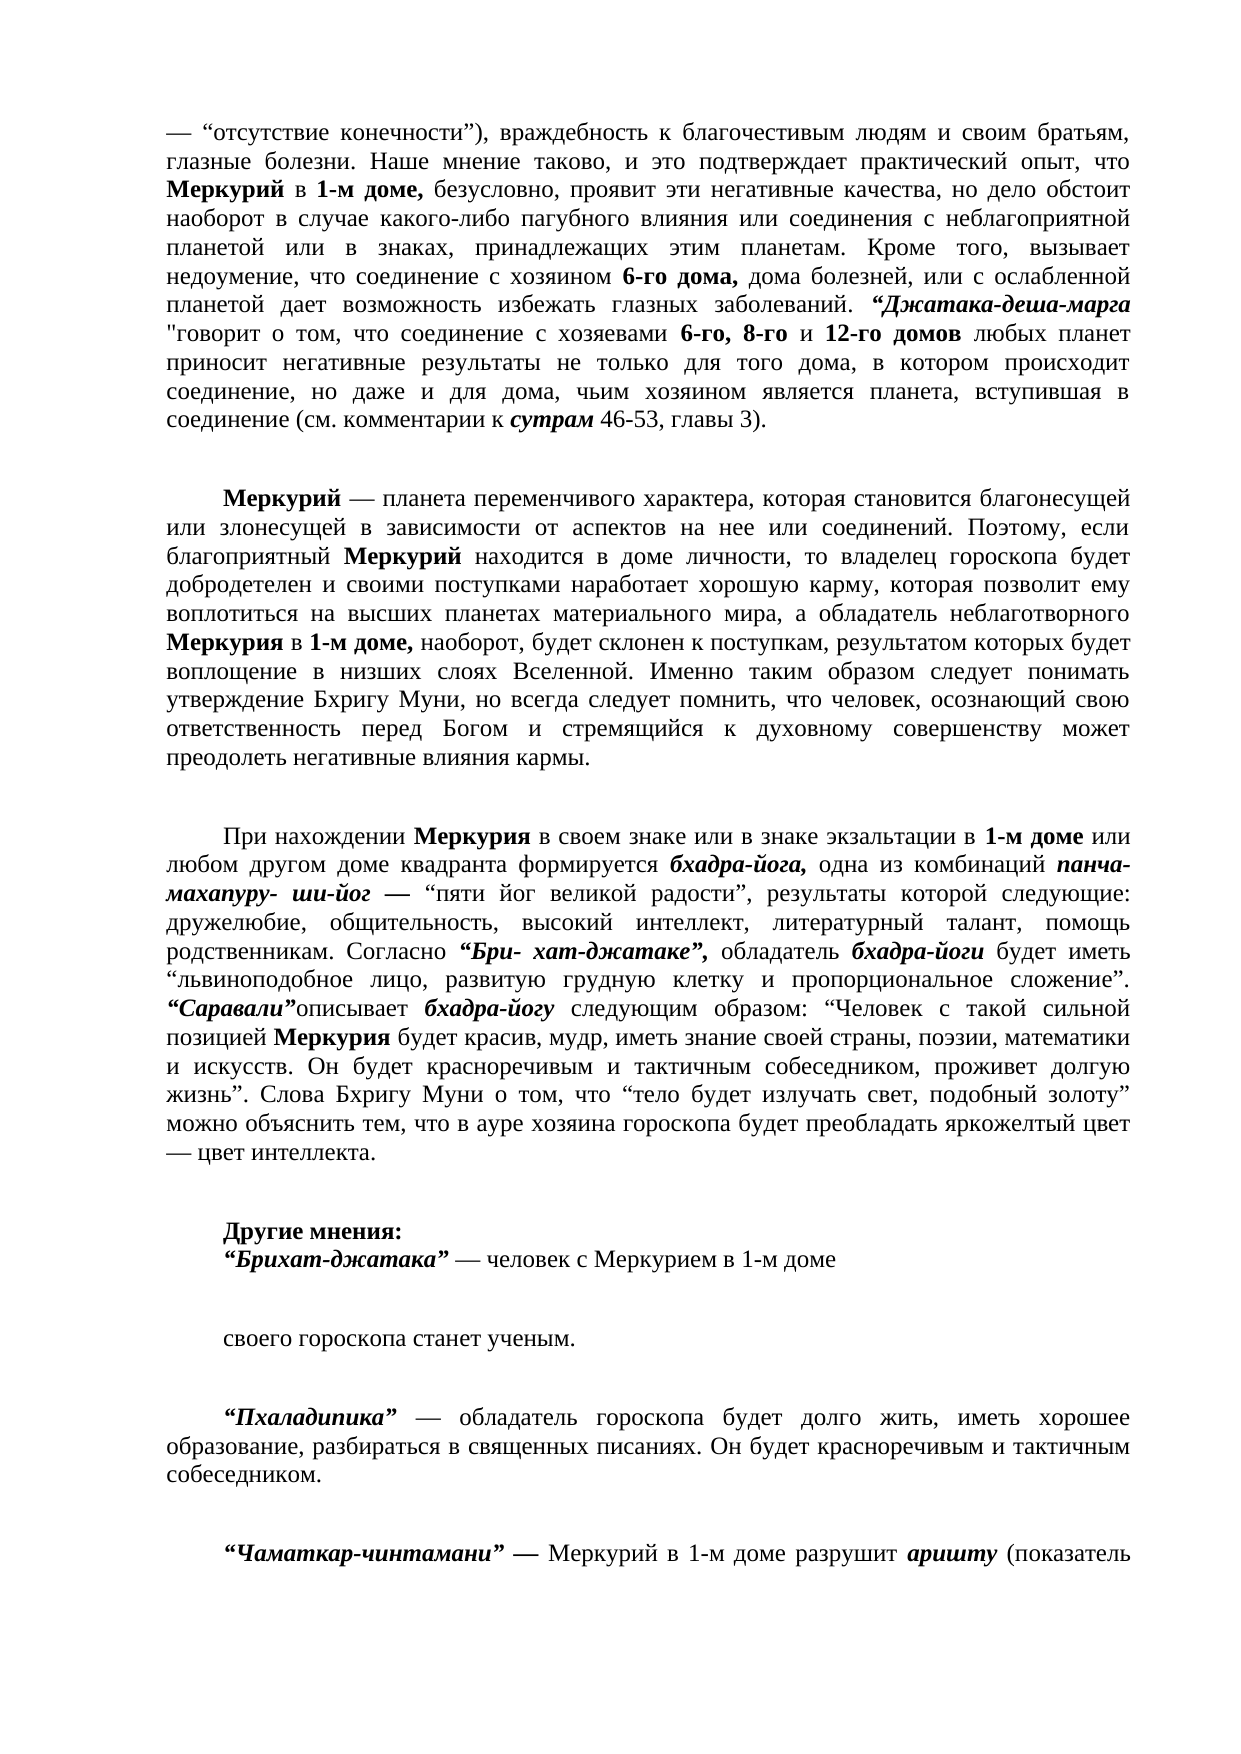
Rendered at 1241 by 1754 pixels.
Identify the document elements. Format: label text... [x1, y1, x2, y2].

text “Брихат-джатака” — человек с Меркурием в 1-м доме [166, 1244, 1131, 1273]
text Другие мнения: [166, 1216, 1131, 1244]
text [166, 117, 1131, 433]
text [166, 1538, 1131, 1567]
text своего гороскопа станет ученым. [166, 1323, 1131, 1352]
text При нахождении Меркурия в своем знаке или в знаке экзальтации в 1-м доме или любом другом доме квадранта формируется бхадра-йога, одна из комбинаций панча-махапуру- ши-йог — “пяти йог великой радости”, результаты которой следующие: дружелюбие, общительность, высокий интеллект, литературный талант, помощь родственникам. Согласно “Бри- хат-джатаке”, обладатель бхадра-йоги будет иметь “львиноподобное лицо, развитую грудную клетку и пропорциональное сложение”. “Саравали”описывает бхадра-йогу следующим образом: “Человек с такой сильной позицией Меркурия будет красив, мудр, иметь знание своей страны, поэзии, математики и искусств. Он будет красноречивым и тактичным собеседником, проживет долгую жизнь”. Слова Бхригу Муни о том, что “тело будет излучать свет, подобный золоту” можно объяснить тем, что в ауре хозяина гороскопа будет преобладать яркожелтый цвет — цвет интеллекта. [166, 821, 1131, 1166]
text “Пхаладипика” — обладатель гороскопа будет долго жить, иметь хорошее образование, разбираться в священных писаниях. Он будет красноречивым и тактичным собеседником. [166, 1402, 1131, 1488]
text Меркурий — планета переменчивого характера, которая становится благонесущей или злонесущей в зависимости от аспектов на нее или соединений. Поэтому, если благоприятный Меркурий находится в доме личности, то владелец гороскопа будет добродетелен и своими поступками наработает хорошую карму, которая позволит ему воплотиться на высших планетах материального мира, а обладатель неблаготворного Меркурия в 1-м доме, наоборот, будет склонен к поступкам, результатом которых будет воплощение в низших слоях Вселенной. Именно таким образом следует понимать утверждение Бхригу Муни, но всегда следует помнить, что человек, осознающий свою ответственность перед Богом и стремящийся к духовному совершенству может преодолеть негативные влияния кармы. [166, 483, 1131, 771]
